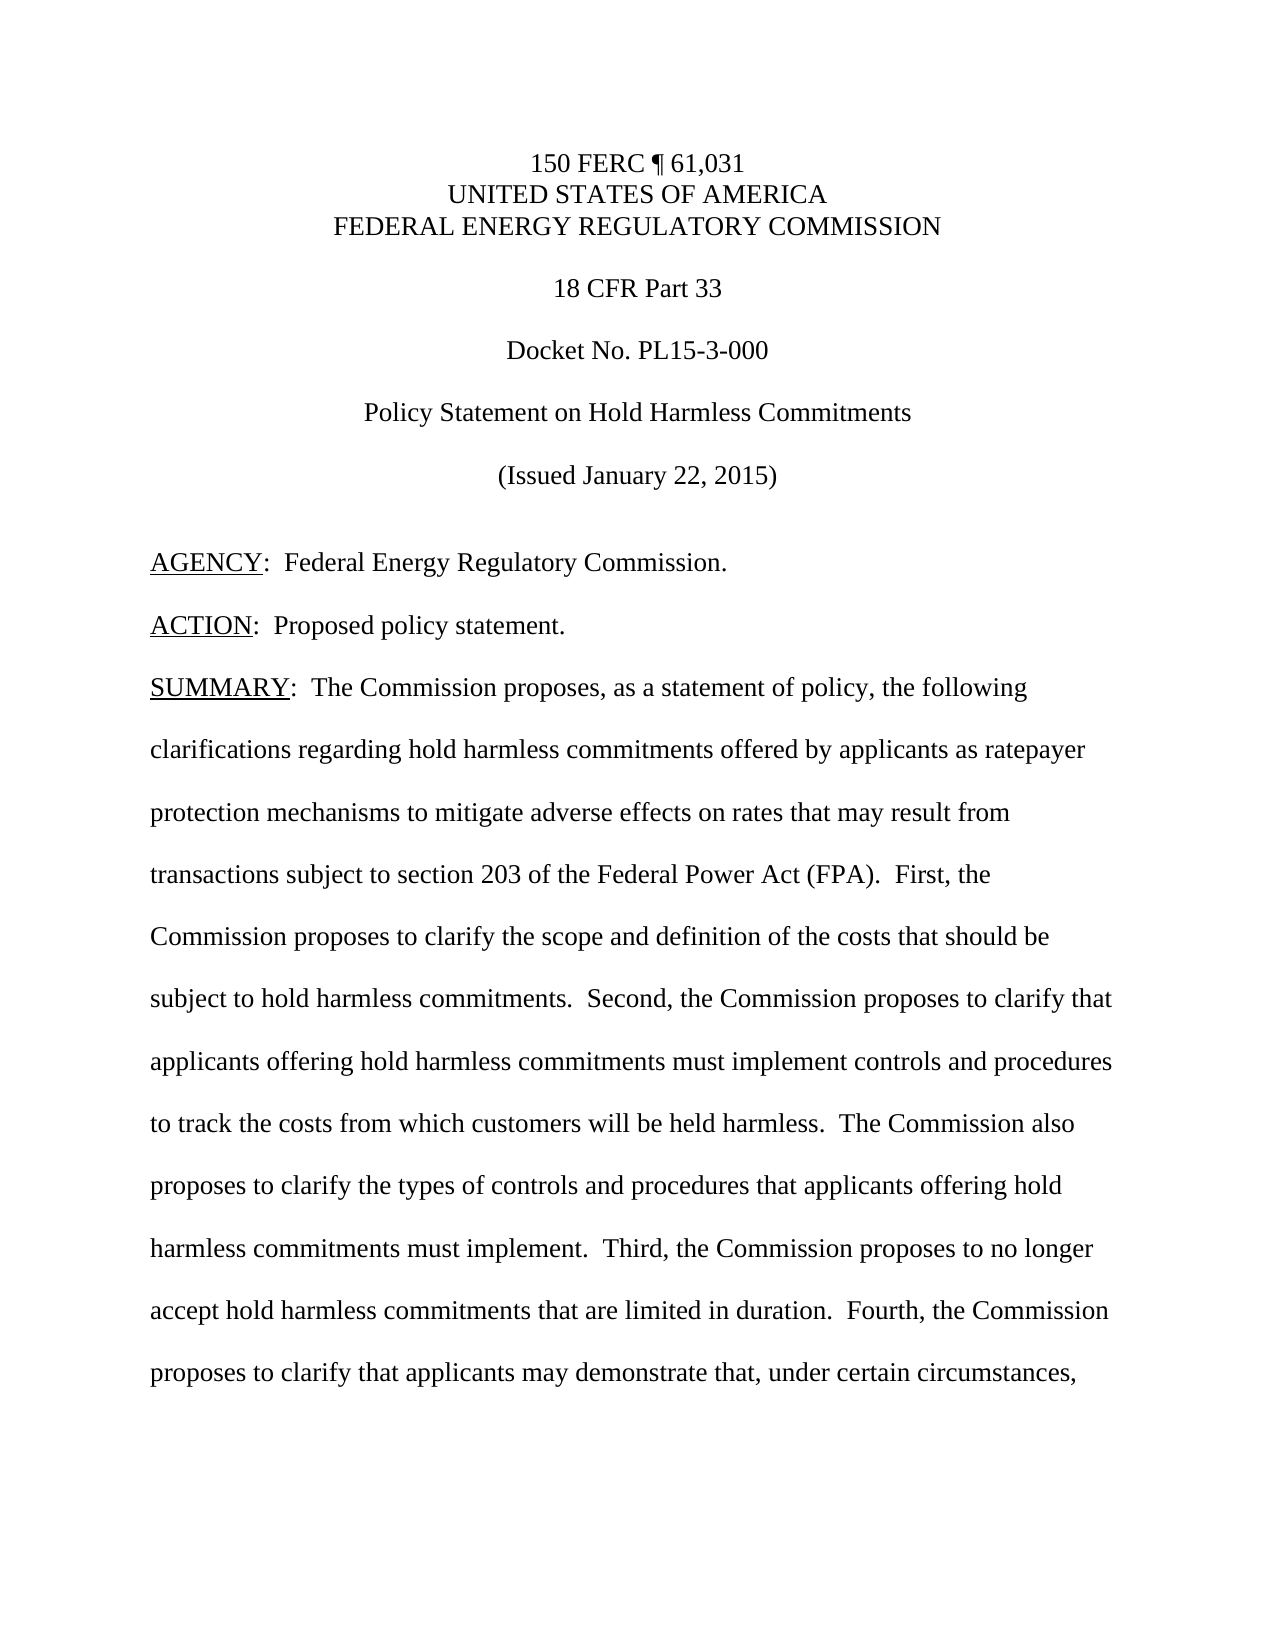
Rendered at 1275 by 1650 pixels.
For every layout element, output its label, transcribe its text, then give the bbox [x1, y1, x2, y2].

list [150, 671, 1125, 1387]
text Policy Statement on Hold Harmless Commitments [150, 397, 1125, 428]
text FEDERAL ENERGY REGULATORY COMMISSION [150, 210, 1125, 241]
text UNITED STATES OF AMERICA [150, 178, 1125, 210]
text (Issued January 22, 2015) [150, 459, 1125, 490]
text AGENCY: Federal Energy Regulatory Commission. [150, 547, 1125, 578]
text Docket No. PL15-3-000 [150, 334, 1125, 365]
text ACTION: Proposed policy statement. [150, 609, 1125, 640]
text 150 FERC ¶ 61,031 [150, 147, 1125, 178]
text 18 CFR Part 33 [150, 272, 1125, 303]
